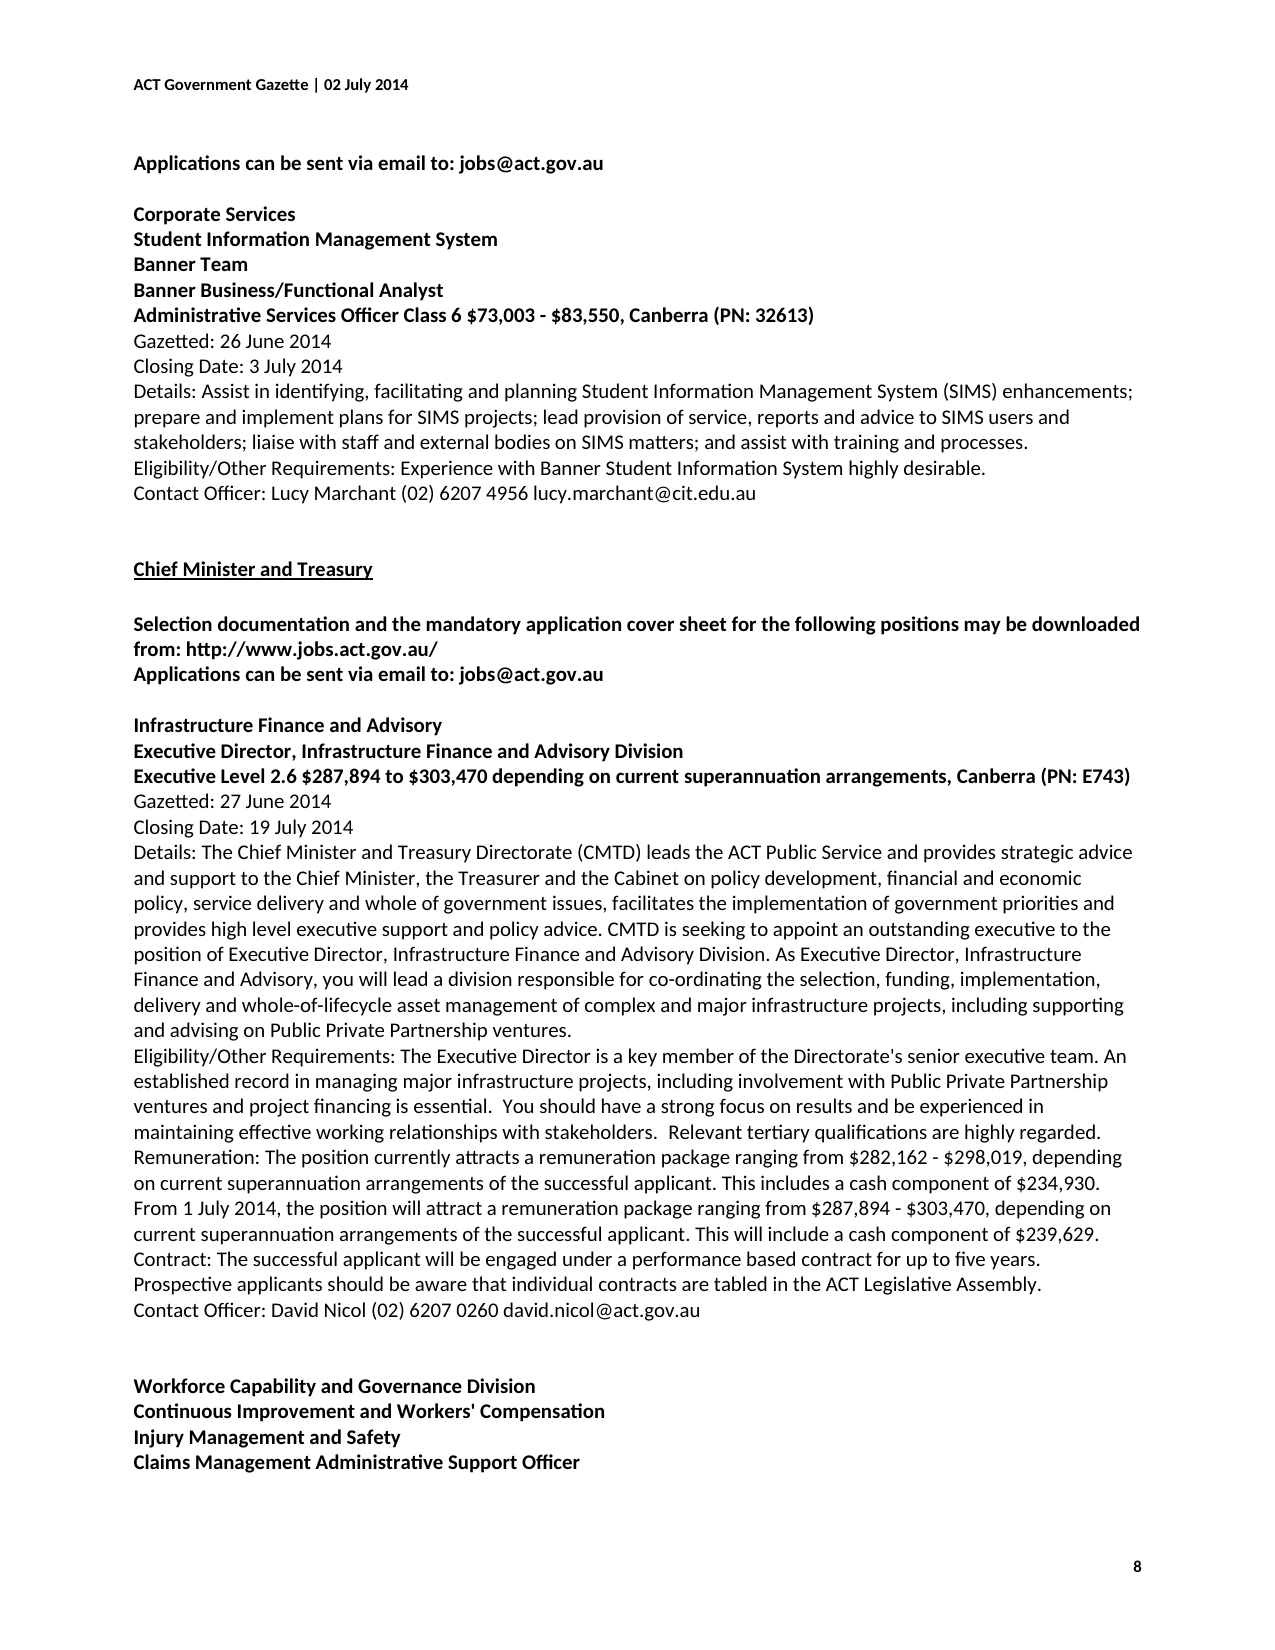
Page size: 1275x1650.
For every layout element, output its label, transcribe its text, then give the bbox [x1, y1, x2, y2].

text Executive Level 2.6 $287,894 to $303,470 depending on current superannuation arrangements, Canberra (PN: E743) [133, 763, 1142, 789]
text Continuous Improvement and Workers' Compensation [133, 1399, 1142, 1424]
text Closing Date: 3 July 2014 [133, 353, 1142, 379]
text Banner Team [133, 252, 1142, 277]
text Gazetted: 27 June 2014 [133, 789, 1142, 814]
text Workforce Capability and Governance Division [133, 1373, 1142, 1399]
text Details: Assist in identifying, facilitating and planning Student Information Management System (SIMS) enhancements; prepare and implement plans for SIMS projects; lead provision of service, reports and advice to SIMS users and stakeholders; liaise with staff and external bodies on SIMS matters; and assist with training and processes. [133, 379, 1142, 455]
text Gazetted: 26 June 2014 [133, 328, 1142, 353]
text Closing Date: 19 July 2014 [133, 814, 1142, 839]
text Details: The Chief Minister and Treasury Directorate (CMTD) leads the ACT Public Service and provides strategic advice and support to the Chief Minister, the Treasurer and the Cabinet on policy development, financial and economic policy, service delivery and whole of government issues, facilitates the implementation of government priorities and provides high level executive support and policy advice. CMTD is seeking to appoint an outstanding executive to the position of Executive Director, Infrastructure Finance and Advisory Division. As Executive Director, Infrastructure Finance and Advisory, you will lead a division responsible for co-ordinating the selection, funding, implementation, delivery and whole-of-lifecycle asset management of complex and major infrastructure projects, including supporting and advising on Public Private Partnership ventures. [133, 839, 1142, 1043]
text Remuneration: The position currently attracts a remuneration package ranging from $282,162 - $298,019, depending on current superannuation arrangements of the successful applicant. This includes a cash component of $234,930. From 1 July 2014, the position will attract a remuneration package ranging from $287,894 - $303,470, depending on current superannuation arrangements of the successful applicant. This will include a cash component of $239,629. [133, 1144, 1142, 1246]
text Applications can be sent via email to: jobs@act.gov.au [133, 150, 1142, 175]
text Eligibility/Other Requirements: Experience with Banner Student Information System highly desirable. [133, 455, 1142, 480]
text Administrative Services Officer Class 6 $73,003 - $83,550, Canberra (PN: 32613) [133, 302, 1142, 328]
subtitle Chief Minister and Treasury [133, 557, 1142, 582]
text Applications can be sent via email to: jobs@act.gov.au [133, 662, 1142, 687]
text Student Information Management System [133, 226, 1142, 252]
text Contact Officer: Lucy Marchant (02) 6207 4956 lucy.marchant@cit.edu.au [133, 480, 1142, 506]
text Selection documentation and the mandatory application cover sheet for the following positions may be downloaded from: http://www.jobs.act.gov.au/ [133, 611, 1142, 662]
text Infrastructure Finance and Advisory [133, 712, 1142, 738]
text Contract: The successful applicant will be engaged under a performance based contract for up to five years. Prospective applicants should be aware that individual contracts are tabled in the ACT Legislative Assembly. [133, 1246, 1142, 1297]
text Banner Business/Functional Analyst [133, 277, 1142, 302]
text Claims Management Administrative Support Officer [133, 1449, 1142, 1475]
text Injury Management and Safety [133, 1424, 1142, 1449]
text Corporate Services [133, 201, 1142, 226]
text Executive Director, Infrastructure Finance and Advisory Division [133, 738, 1142, 763]
text Contact Officer: David Nicol (02) 6207 0260 david.nicol@act.gov.au [133, 1297, 1142, 1322]
text Eligibility/Other Requirements: The Executive Director is a key member of the Directorate's senior executive team. An established record in managing major infrastructure projects, including involvement with Public Private Partnership ventures and project financing is essential. You should have a strong focus on results and be experienced in maintaining effective working relationships with stakeholders. Relevant tertiary qualifications are highly regarded. [133, 1043, 1142, 1144]
